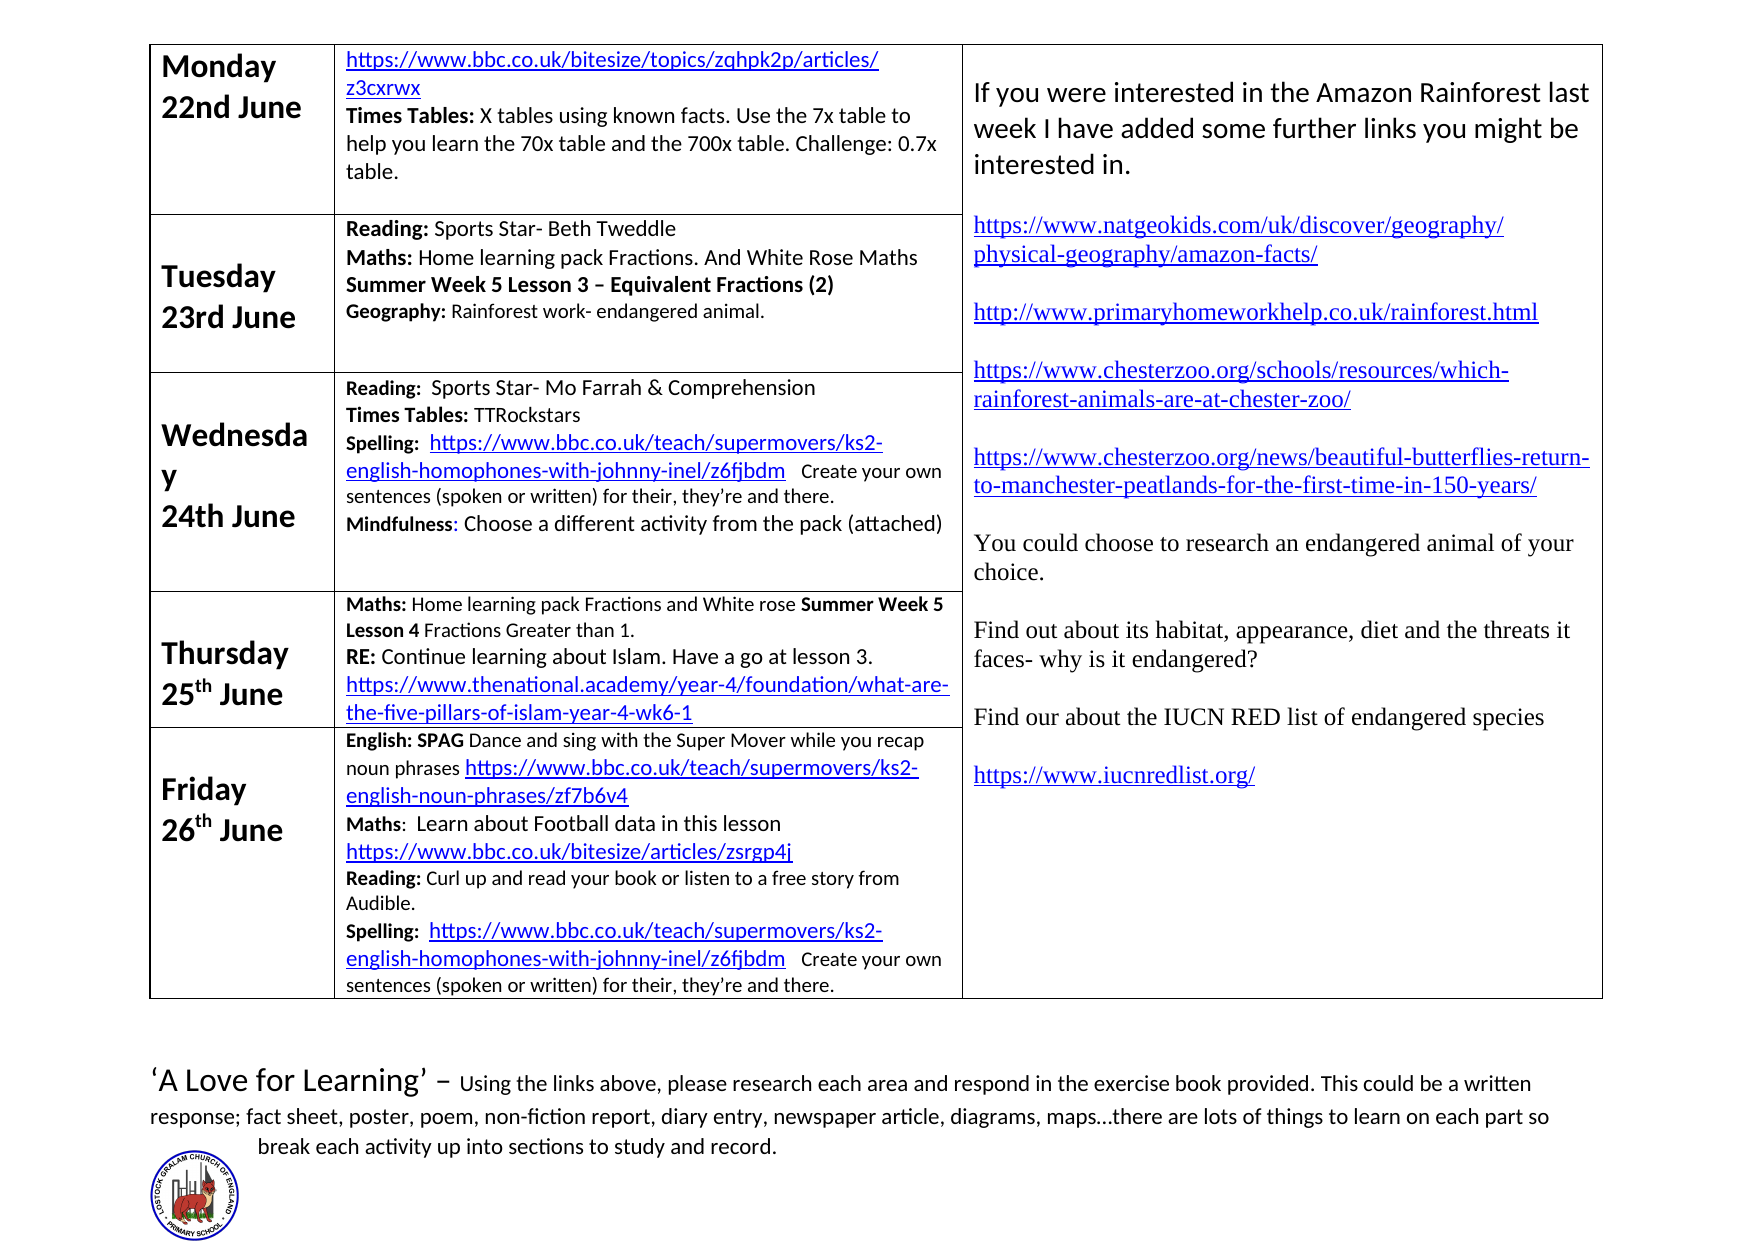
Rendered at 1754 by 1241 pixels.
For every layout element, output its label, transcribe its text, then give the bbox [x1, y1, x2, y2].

table_header Monday 22nd June [151, 45, 334, 213]
text ‘A Love for Learning’ – Using the links above, please research each area and respond in the exercise book provided. This could be a written response; fact sheet, poster, poem, non-fiction report, diary entry, newspaper article, diagrams, maps…there are lots of things to learn on each part so break each activity up into sections to study and record. [150, 1059, 1604, 1160]
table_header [963, 45, 1602, 997]
table_cell English: SPAG Dance and sing with the Super Mover while you recap noun phrases https://www.bbc.co.uk/teach/supermovers/ks2-english-noun-phrases/zf7b6v4 Maths: Learn about Football data in this lesson https://www.bbc.co.uk/bitesize/articles/zsrgp4j Reading: Curl up and read your book or listen to a free story from Audible. Spelling: https://www.bbc.co.uk/teach/supermovers/ks2-english-homophones-with-johnny-inel/z6fjbdm Create your own sentences (spoken or written) for their, they’re and there. [335, 728, 962, 997]
picture [150, 1150, 239, 1241]
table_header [335, 45, 962, 213]
table_cell Thursday 25th June [151, 592, 334, 727]
table_cell Reading: Sports Star- Mo Farrah & Comprehension Times Tables: TTRockstars Spelling: https://www.bbc.co.uk/teach/supermovers/ks2-english-homophones-with-johnny-inel/z6fjbdm Create your own sentences (spoken or written) for their, they’re and there. Mindfulness: Choose a different activity from the pack (attached) [335, 373, 962, 591]
table_cell Reading: Sports Star- Beth Tweddle Maths: Home learning pack Fractions. And White Rose Maths Summer Week 5 Lesson 3 – Equivalent Fractions (2) Geography: Rainforest work- endangered animal. [335, 215, 962, 372]
table_cell Maths: Home learning pack Fractions and White rose Summer Week 5 Lesson 4 Fractions Greater than 1. RE: Continue learning about Islam. Have a go at lesson 3. https://www.thenational.academy/year-4/foundation/what-are-the-five-pillars-of-islam-year-4-wk6-1 [335, 592, 962, 727]
table_cell Friday 26th June [151, 728, 334, 997]
table_cell Tuesday 23rd June [151, 215, 334, 372]
table_cell Wednesday 24th June [151, 373, 334, 591]
